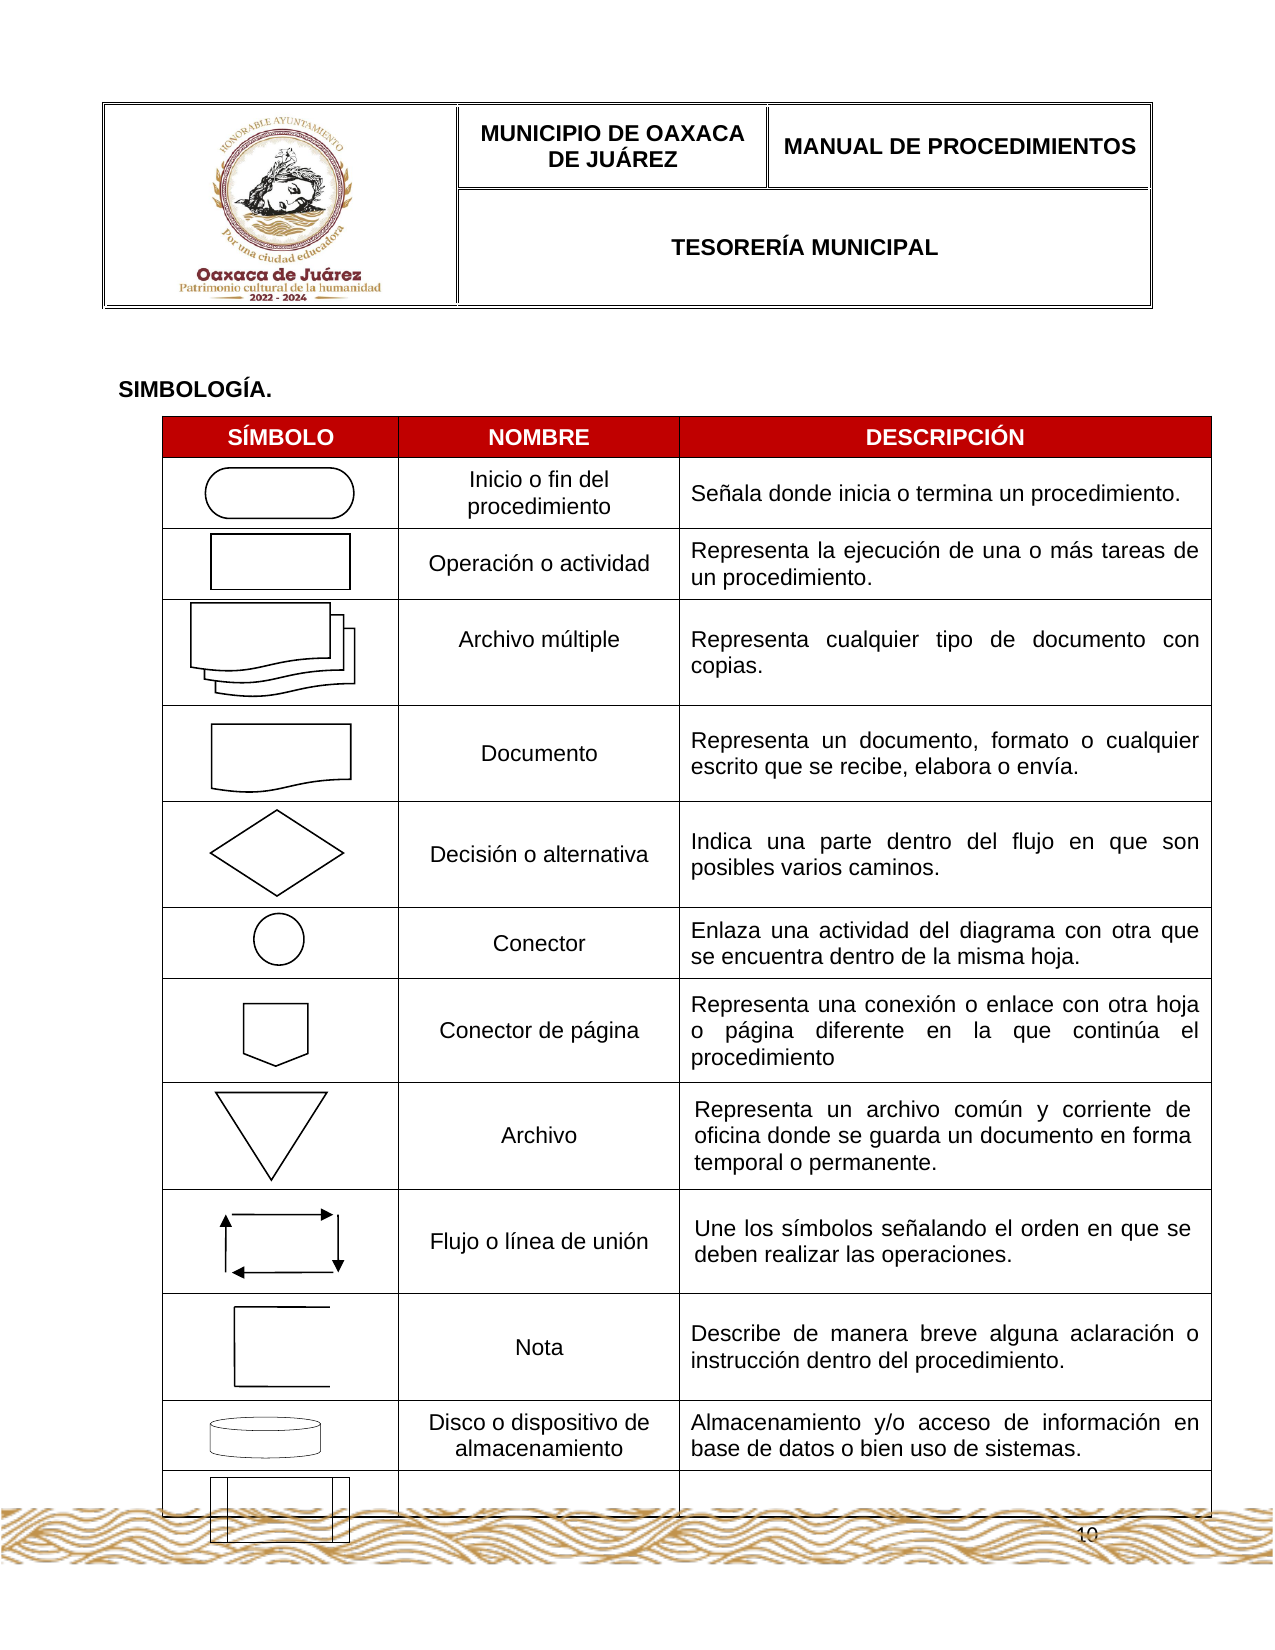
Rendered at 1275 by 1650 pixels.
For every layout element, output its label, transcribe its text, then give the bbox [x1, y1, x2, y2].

table_header DESCRIPCIÓN [680, 417, 1211, 457]
table_cell [163, 1471, 398, 1516]
table_cell [163, 908, 398, 978]
table_cell [163, 600, 398, 705]
table_cell Señala donde inicia o termina un procedimiento. [680, 458, 1211, 528]
table_cell Representa una conexión o enlace con otra hoja o página diferente en la que continúa el procedimiento [680, 979, 1211, 1082]
table_cell Archivo [399, 1083, 679, 1188]
table_cell Representa un archivo común y corriente de oficina donde se guarda un documento en forma temporal o permanente. [680, 1083, 1211, 1188]
table_cell [163, 979, 398, 1082]
table_cell Enlaza una actividad del diagrama con otra que se encuentra dentro de la misma hoja. [680, 908, 1211, 978]
table_cell Conector de página [399, 979, 679, 1082]
table_cell [163, 1401, 398, 1470]
table_cell Representa la ejecución de una o más tareas de un procedimiento. [680, 529, 1211, 598]
table_cell Archivo múltiple [399, 600, 679, 705]
table_cell Llamada subrutina [399, 1471, 679, 1516]
table_cell Nota [399, 1294, 679, 1399]
table_header SÍMBOLO [163, 417, 398, 457]
table_cell Conector [399, 908, 679, 978]
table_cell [680, 1471, 1211, 1516]
table_cell [163, 458, 398, 528]
table_cell Operación o actividad [399, 529, 679, 598]
table_cell Representa un documento, formato o cualquier escrito que se recibe, elabora o envía. [680, 706, 1211, 801]
table_cell [163, 1083, 398, 1188]
text SIMBOLOGÍA. [118, 376, 1098, 402]
table_cell Inicio o fin del procedimiento [399, 458, 679, 528]
table_cell [163, 1190, 398, 1293]
table_cell Indica una parte dentro del flujo en que son posibles varios caminos. [680, 802, 1211, 907]
table_header NOMBRE [399, 417, 679, 457]
table_cell Flujo o línea de unión [399, 1190, 679, 1293]
table_cell Documento [399, 706, 679, 801]
table_cell Une los símbolos señalando el orden en que se deben realizar las operaciones. [680, 1190, 1211, 1293]
table_cell Representa cualquier tipo de documento con copias. [680, 600, 1211, 705]
table_cell [163, 706, 398, 801]
table_cell Almacenamiento y/o acceso de información en base de datos o bien uso de sistemas. [680, 1401, 1211, 1470]
table_cell [163, 529, 398, 598]
table_cell [163, 802, 398, 907]
table_cell Disco o dispositivo de almacenamiento [399, 1401, 679, 1470]
table_cell [163, 1294, 398, 1399]
table_cell Describe de manera breve alguna aclaración o instrucción dentro del procedimiento. [680, 1294, 1211, 1399]
table_cell Decisión o alternativa [399, 802, 679, 907]
